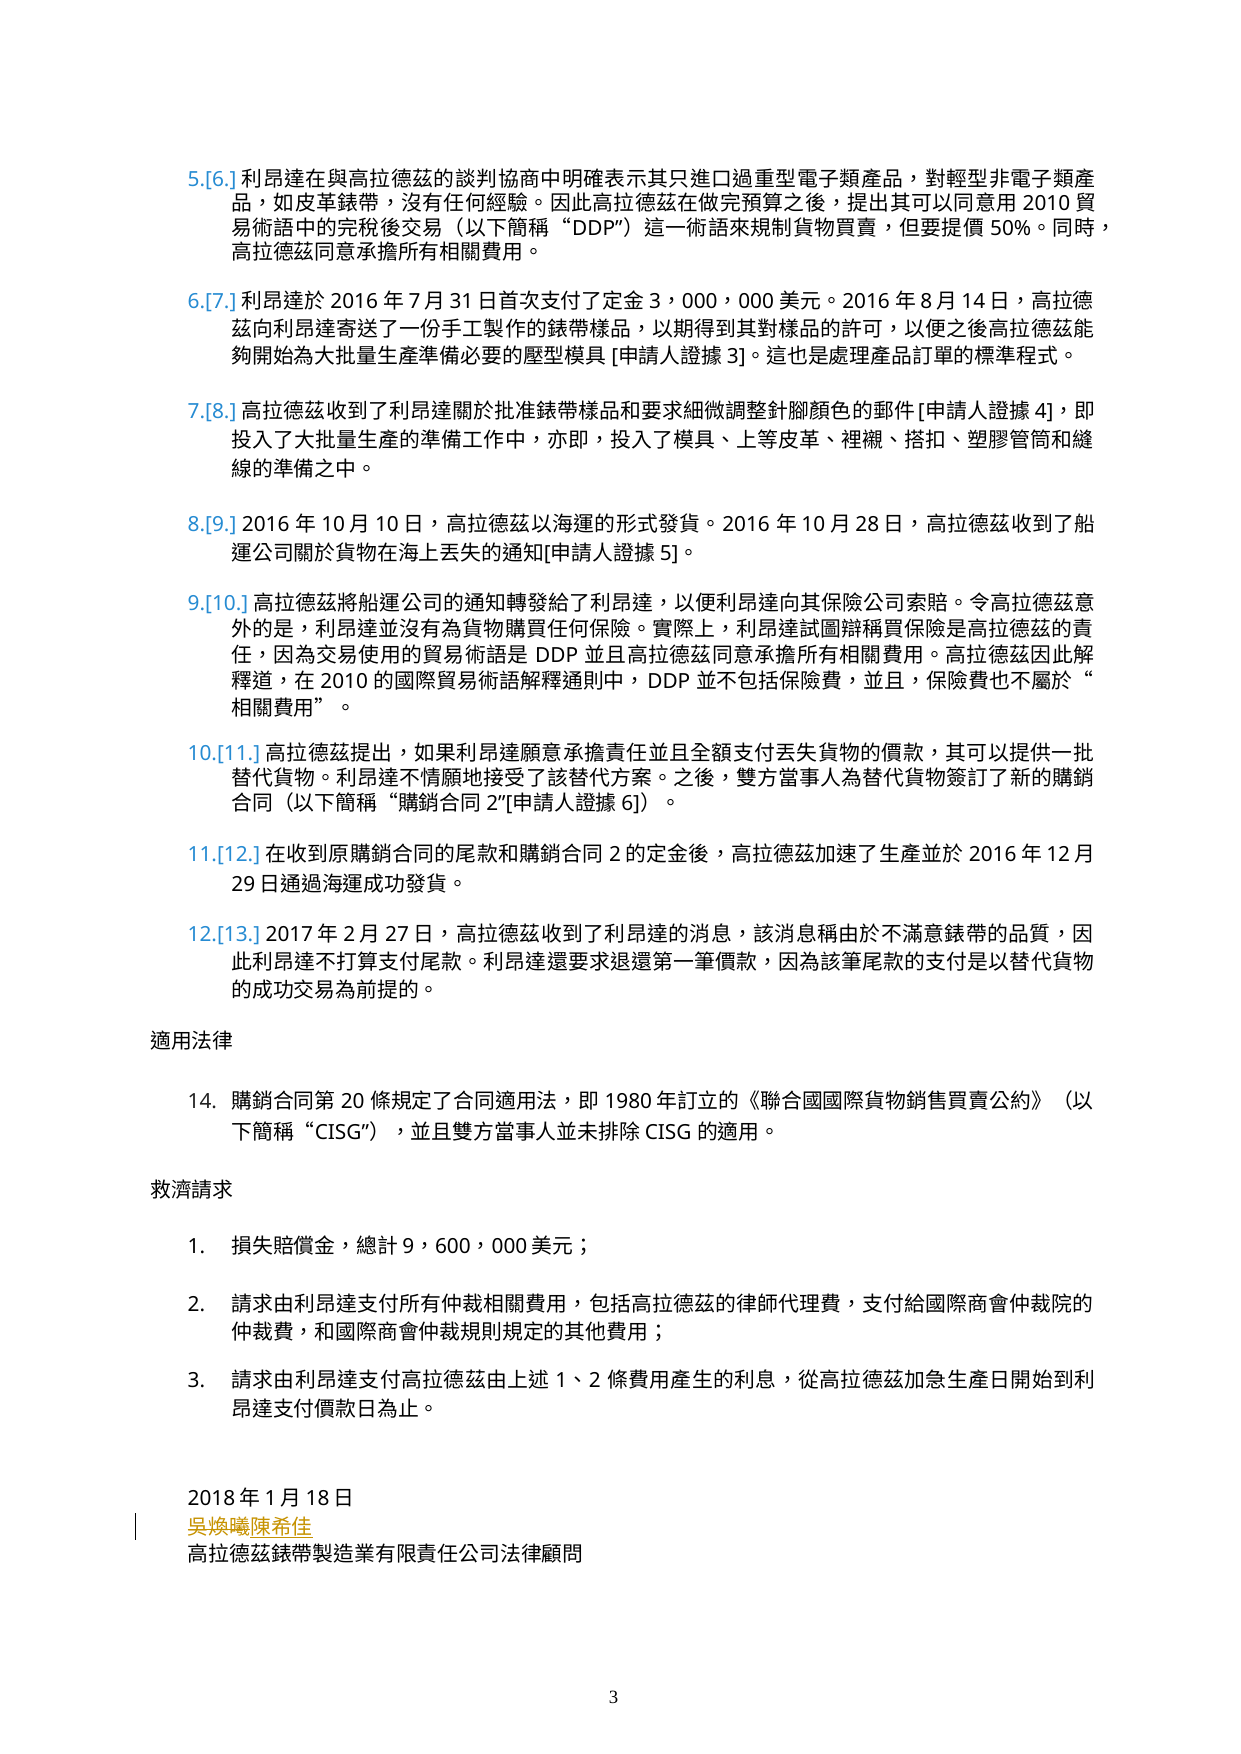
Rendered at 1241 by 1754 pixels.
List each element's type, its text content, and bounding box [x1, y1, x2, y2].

list 高拉德茲將船運公司的通知轉發給了利昂達，以便利昂達向其保險公司索賠。令高拉德茲意外的是，利昂達並沒有為貨物購買任何保險。實際上，利昂達試圖辯稱買保險是高拉德茲的責任，因為交易使用的貿易術語是 DDP 並且高拉德茲同意承擔所有相關費用。高拉德茲因此解釋道，在 2010 的國際貿易術語解釋通則中，DDP 並不包括保險費，並且，保險費也不屬於“相關費用”。 [187, 589, 1096, 720]
text 適用法律 [150, 1028, 1096, 1054]
text 2018年1月18日 [187, 1484, 1096, 1511]
list 2017年2月27日，高拉德茲收到了利昂達的消息，該消息稱由於不滿意錶帶的品質，因此利昂達不打算支付尾款。利昂達還要求退還第一筆價款，因為該筆尾款的支付是以替代貨物的成功交易為前提的。 [187, 919, 1096, 1004]
list 利昂達於 2016 年7月31日首次支付了定金3，000，000 美元。2016 年8月14日，高拉德茲向利昂達寄送了一份手工製作的錶帶樣品，以期得到其對樣品的許可，以便之後高拉德茲能夠開始為大批量生產準備必要的壓型模具 [申請人證據 3]。這也是處理產品訂單的標準程式。 [187, 286, 1096, 369]
list 損失賠償金，總計9，600，000美元； [187, 1233, 1096, 1259]
text 高拉德茲錶帶製造業有限責任公司法律顧問 [187, 1541, 1096, 1567]
list 請求由利昂達支付高拉德茲由上述 1、2 條費用產生的利息，從高拉德茲加急生產日開始到利昂達支付價款日為止。 [187, 1365, 1096, 1422]
list 請求由利昂達支付所有仲裁相關費用，包括高拉德茲的律師代理費，支付給國際商會仲裁院的仲裁費，和國際商會仲裁規則規定的其他費用； [187, 1289, 1096, 1345]
text 救濟請求 [150, 1176, 1096, 1203]
list 高拉德茲收到了利昂達關於批准錶帶樣品和要求細微調整針腳顏色的郵件[申請人證據4]，即投入了大批量生產的準備工作中，亦即，投入了模具、上等皮革、裡襯、搭扣、塑膠管筒和縫線的準備之中。 [187, 396, 1096, 482]
list 高拉德茲提出，如果利昂達願意承擔責任並且全額支付丟失貨物的價款，其可以提供一批替代貨物。利昂達不情願地接受了該替代方案。之後，雙方當事人為替代貨物簽訂了新的購銷合同（以下簡稱“購銷合同 2”[申請人證據 6]）。 [187, 740, 1096, 816]
list 在收到原購銷合同的尾款和購銷合同2的定金後，高拉德茲加速了生產並於2016年12月29日通過海運成功發貨。 [187, 838, 1096, 897]
list 購銷合同第 20 條規定了合同適用法，即1980年訂立的《聯合國國際貨物銷售買賣公約》（以下簡稱“CISG”），並且雙方當事人並未排除 CISG 的適用。 [187, 1084, 1096, 1146]
list 2016 年10月10日，高拉德茲以海運的形式發貨。2016 年10月28日，高拉德茲收到了船運公司關於貨物在海上丟失的通知[申請人證據 5]。 [187, 508, 1096, 566]
list 利昂達在與高拉德茲的談判協商中明確表示其只進口過重型電子類產品，對輕型非電子類產品，如皮革錶帶，沒有任何經驗。因此高拉德茲在做完預算之後，提出其可以同意用2010貿易術語中的完稅後交易（以下簡稱“DDP”）這一術語來規制貨物買賣，但要提價 50%。同時，高拉德茲同意承擔所有相關費用。 [187, 167, 1096, 264]
